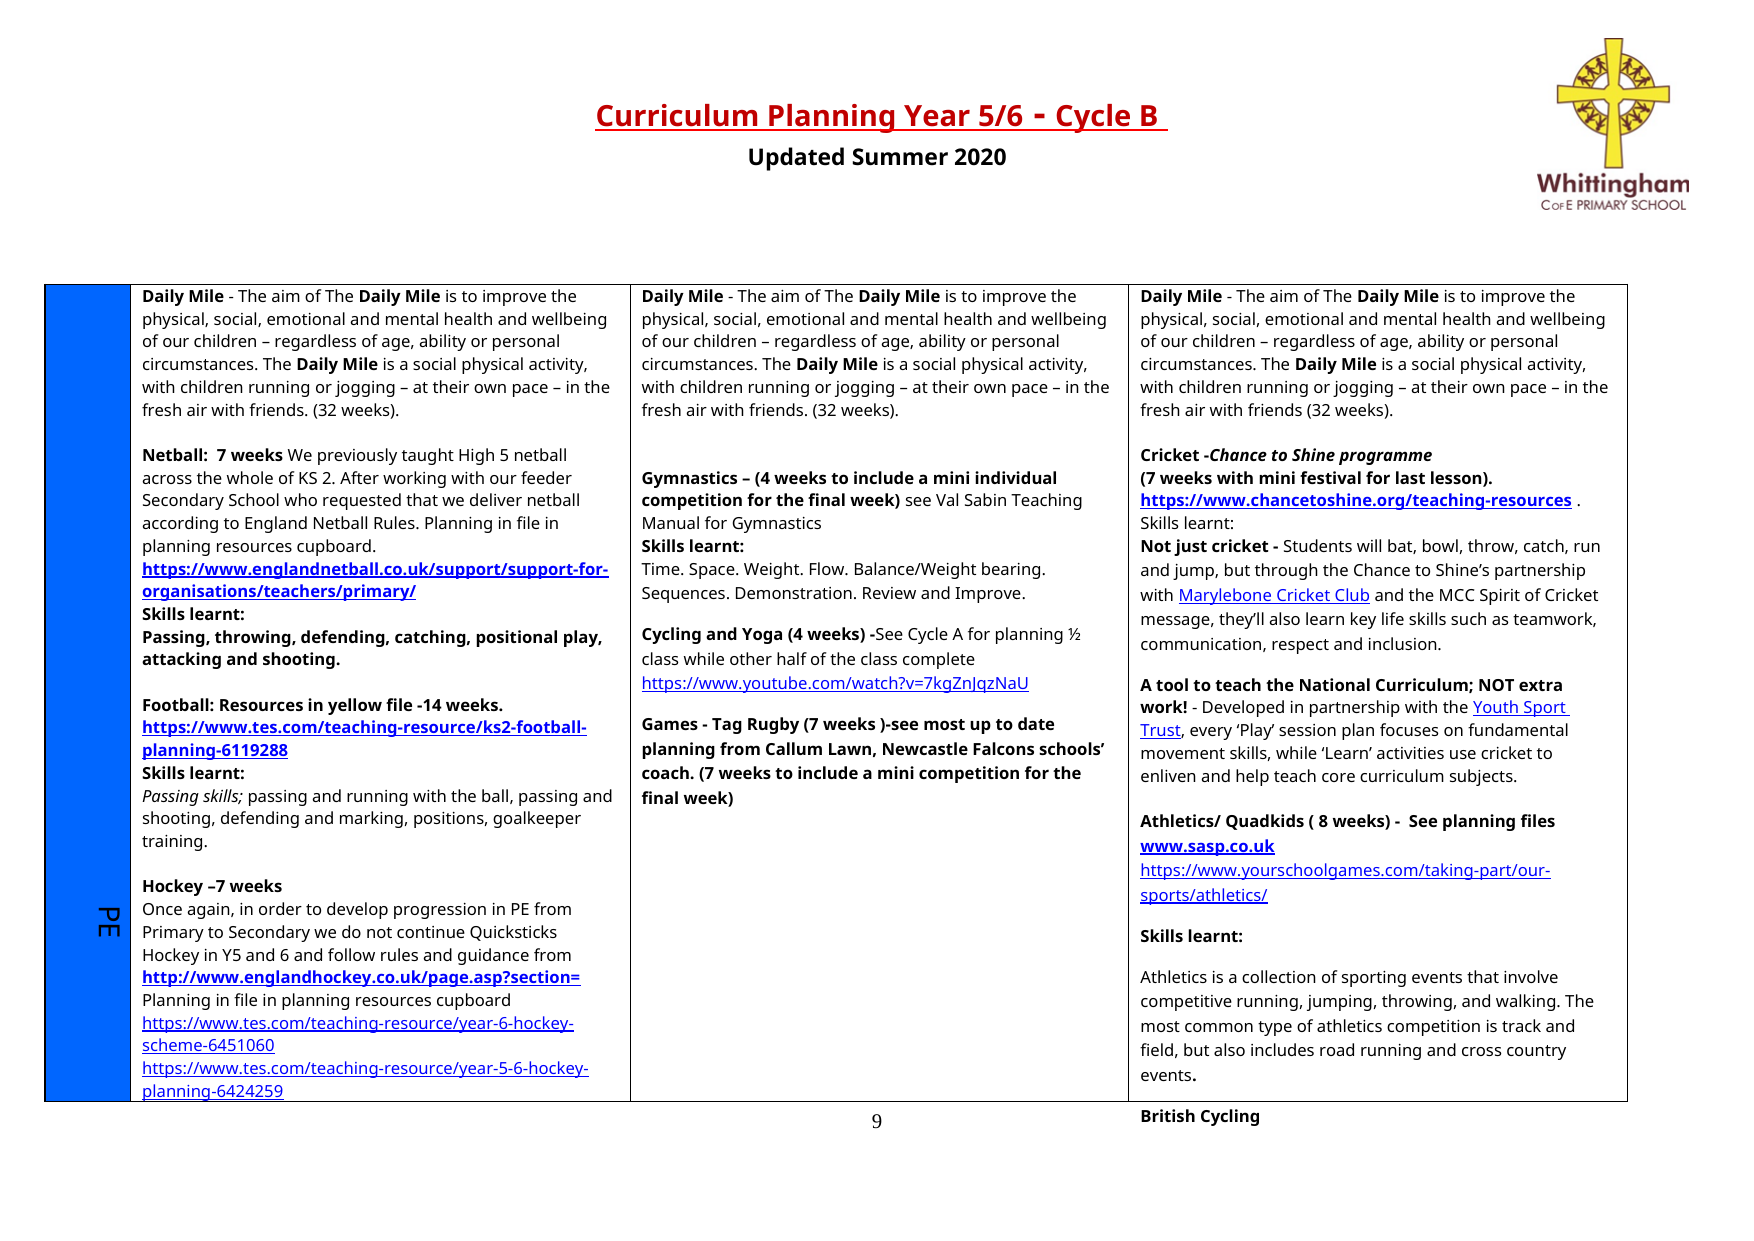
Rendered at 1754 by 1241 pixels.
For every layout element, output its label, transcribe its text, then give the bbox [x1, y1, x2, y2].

table_cell PE [46, 285, 130, 1101]
table_cell Daily Mile - The aim of The Daily Mile is to improve the physical, social, emotional and mental health and wellbeing of our children – regardless of age, ability or personal circumstances. The Daily Mile is a social physical activity, with children running or jogging – at their own pace – in the fresh air with friends. (32 weeks). Netball: 7 weeks We previously taught High 5 netball across the whole of KS 2. After working with our feeder Secondary School who requested that we deliver netball according to England Netball Rules. Planning in file in planning resources cupboard. https://www.englandnetball.co.uk/support/support-for-organisations/teachers/primary/ Skills learnt: Passing, throwing, defending, catching, positional play, attacking and shooting. Football: Resources in yellow file -14 weeks. https://www.tes.com/teaching-resource/ks2-football-planning-6119288 Skills learnt: Passing skills; passing and running with the ball, passing and shooting, defending and marking, positions, goalkeeper training. Hockey –7 weeks Once again, in order to develop progression in PE from Primary to Secondary we do not continue Quicksticks Hockey in Y5 and 6 and follow rules and guidance from http://www.englandhockey.co.uk/page.asp?section= Planning in file in planning resources cupboard https://www.tes.com/teaching-resource/year-6-hockey-scheme-6451060 https://www.tes.com/teaching-resource/year-5-6-hockey-planning-6424259 Skills learnt: Using a stick safely, dribbling, passing, passing and running with the ball, passing and shooting. [131, 285, 630, 1101]
table_cell Daily Mile - The aim of The Daily Mile is to improve the physical, social, emotional and mental health and wellbeing of our children – regardless of age, ability or personal circumstances. The Daily Mile is a social physical activity, with children running or jogging – at their own pace – in the fresh air with friends. (32 weeks). Gymnastics – (4 weeks to include a mini individual competition for the final week) see Val Sabin Teaching Manual for Gymnastics Skills learnt: Time. Space. Weight. Flow. Balance/Weight bearing. Sequences. Demonstration. Review and Improve. Cycling and Yoga (4 weeks) -See Cycle A for planning ½ class while other half of the class complete https://www.youtube.com/watch?v=7kgZnJqzNaU Games - Tag Rugby (7 weeks )-see most up to date planning from Callum Lawn, Newcastle Falcons schools’ coach. (7 weeks to include a mini competition for the final week) [631, 285, 1128, 1101]
picture [1537, 38, 1689, 210]
table_cell Daily Mile - The aim of The Daily Mile is to improve the physical, social, emotional and mental health and wellbeing of our children – regardless of age, ability or personal circumstances. The Daily Mile is a social physical activity, with children running or jogging – at their own pace – in the fresh air with friends (32 weeks). Cricket -Chance to Shine programme (7 weeks with mini festival for last lesson). https://www.chancetoshine.org/teaching-resources . Skills learnt: Not just cricket - Students will bat, bowl, throw, catch, run and jump, but through the Chance to Shine’s partnership with Marylebone Cricket Club and the MCC Spirit of Cricket message, they’ll also learn key life skills such as teamwork, communication, respect and inclusion. A tool to teach the National Curriculum; NOT extra work! - Developed in partnership with the Youth Sport Trust, every ‘Play’ session plan focuses on fundamental movement skills, while ‘Learn’ activities use cricket to enliven and help teach core curriculum subjects. Athletics/ Quadkids ( 8 weeks) - See planning files www.sasp.co.uk https://www.yourschoolgames.com/taking-part/our-sports/athletics/ Skills learnt: Athletics is a collection of sporting events that involve competitive running, jumping, throwing, and walking. The most common type of athletics competition is track and field, but also includes road running and cross country events. British Cycling Swim England Learn to Swim Programme at Willowburn Leisure Centre for Programme for children who have not reached the minimum expected standard by reachingUKS2. Skills learnt: To make sure our children can swim to the standard required by the national curriculum, we follow the Swim England School Swimming and Water Safety Charter – completing all eight Awards enabling the children to be competent and confident. [1129, 285, 1627, 1101]
